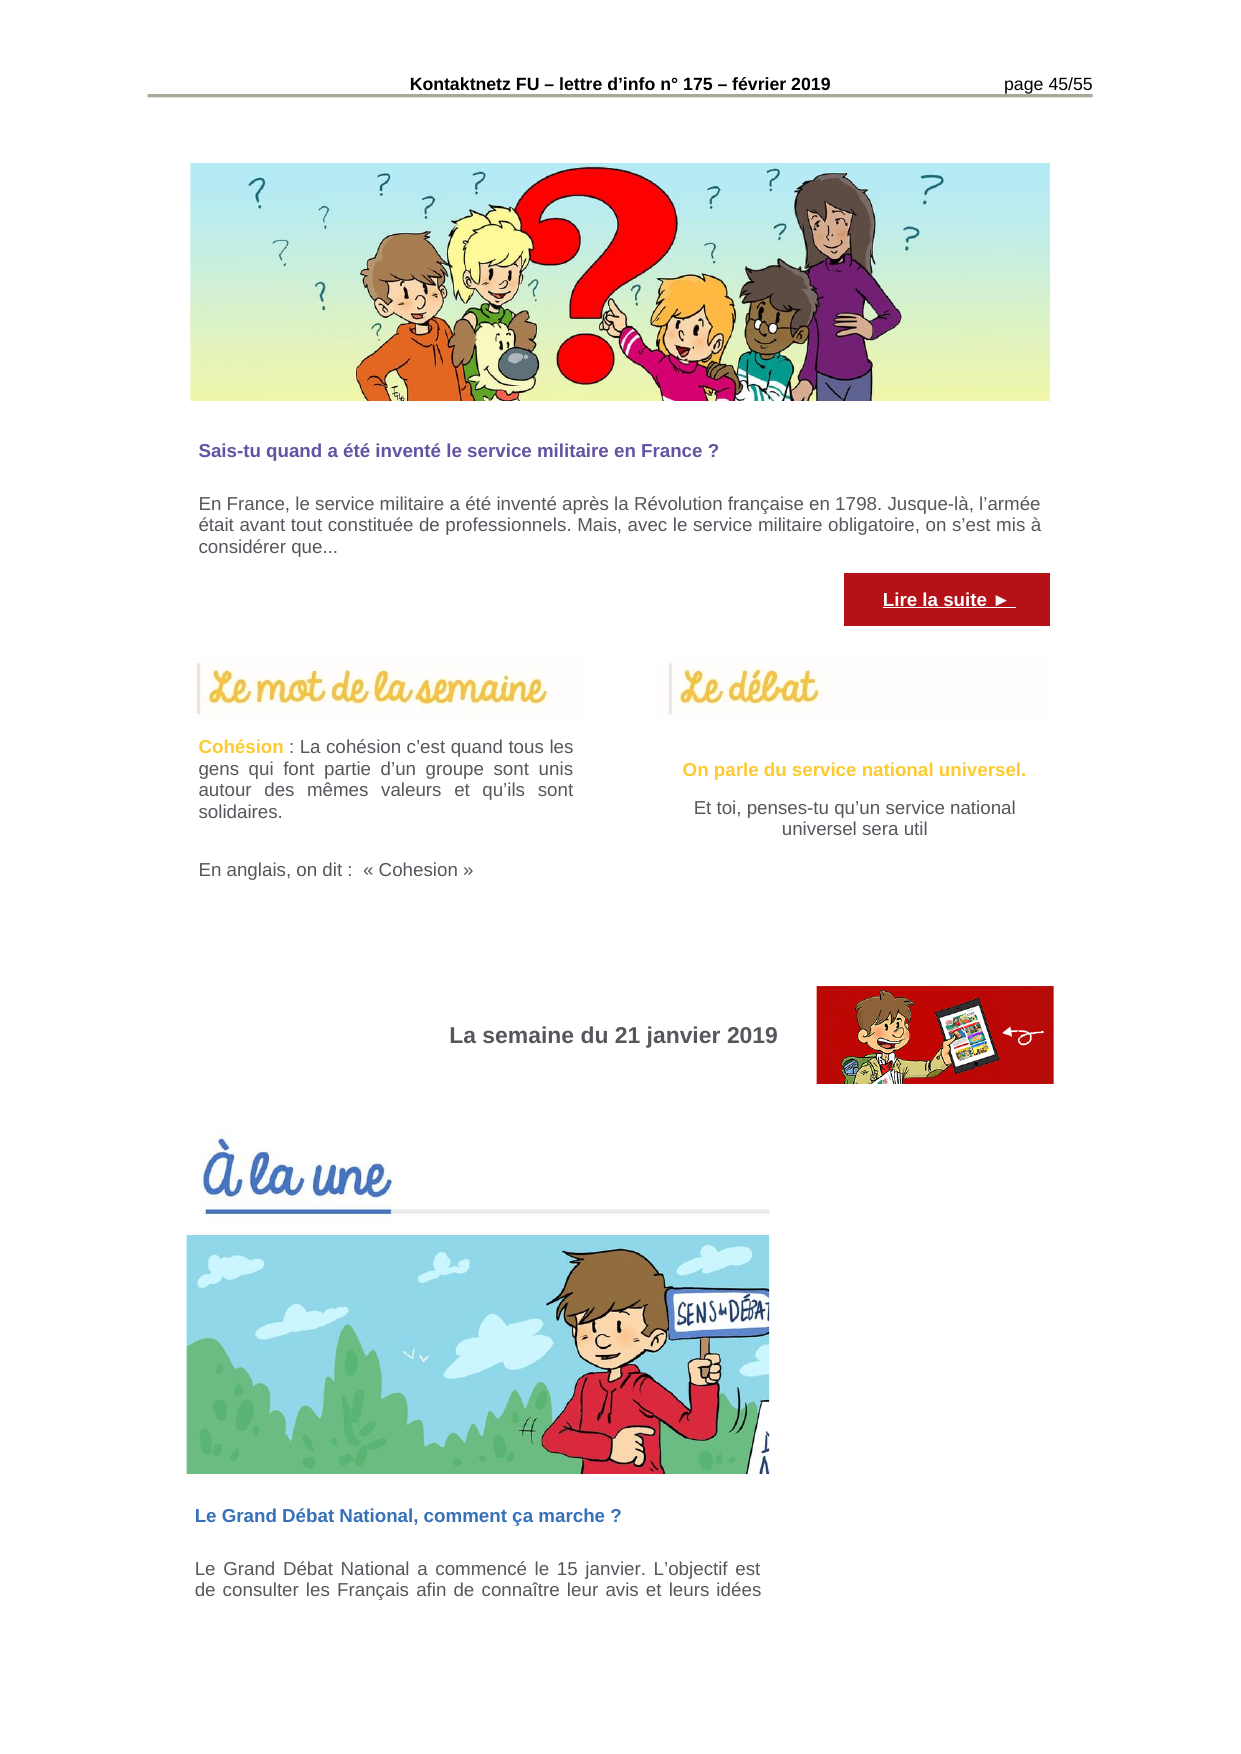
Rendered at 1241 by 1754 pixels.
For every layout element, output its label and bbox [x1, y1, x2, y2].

table_cell [148, 626, 1093, 897]
picture [190, 657, 582, 721]
picture [659, 657, 1050, 721]
table_header [778, 940, 1093, 1131]
table_header [148, 148, 1093, 626]
picture [190, 163, 1050, 401]
picture [816, 986, 1054, 1084]
picture [186, 1130, 770, 1220]
table_header [148, 940, 778, 1131]
picture [186, 1235, 770, 1474]
